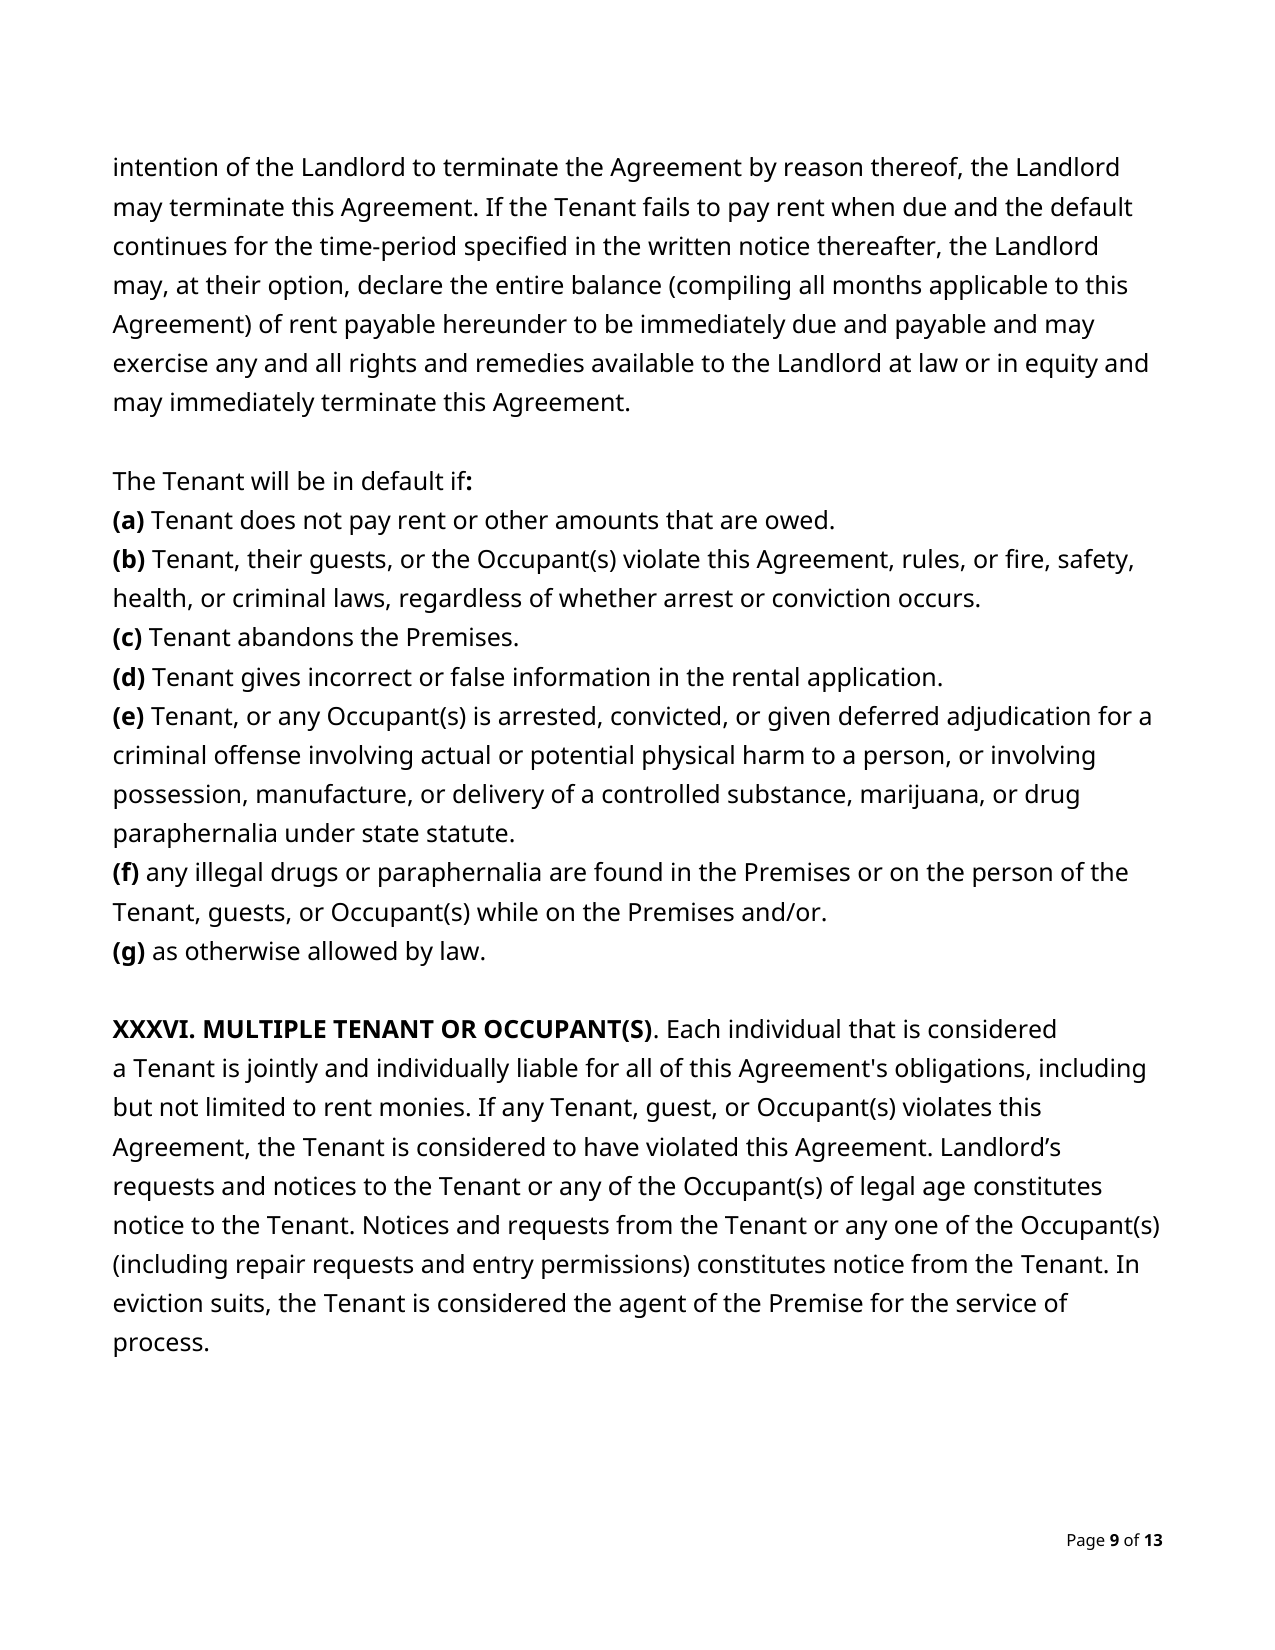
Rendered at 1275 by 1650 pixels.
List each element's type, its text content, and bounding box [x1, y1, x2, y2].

text XXXVI. MULTIPLE TENANT OR OCCUPANT(S). Each individual that is considered a Tenant is jointly and individually liable for all of this Agreement's obligations, including but not limited to rent monies. If any Tenant, guest, or Occupant(s) violates this Agreement, the Tenant is considered to have violated this Agreement. Landlord’s requests and notices to the Tenant or any of the Occupant(s) of legal age constitutes notice to the Tenant. Notices and requests from the Tenant or any one of the Occupant(s) (including repair requests and entry permissions) constitutes notice from the Tenant. In eviction suits, the Tenant is considered the agent of the Premise for the service of process. [112, 1012, 1162, 1359]
text (e) Tenant, or any Occupant(s) is arrested, convicted, or given deferred adjudication for a criminal offense involving actual or potential physical harm to a person, or involving possession, manufacture, or delivery of a controlled substance, marijuana, or drug paraphernalia under state statute. [112, 698, 1162, 850]
text (b) Tenant, their guests, or the Occupant(s) violate this Agreement, rules, or fire, safety, health, or criminal laws, regardless of whether arrest or conviction occurs. [112, 542, 1162, 615]
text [112, 150, 1162, 419]
text (f) any illegal drugs or paraphernalia are found in the Premises or on the person of the Tenant, guests, or Occupant(s) while on the Premises and/or. [112, 855, 1162, 928]
text The Tenant will be in default if: [112, 463, 1162, 497]
text (d) Tenant gives incorrect or false information in the rental application. [112, 659, 1162, 693]
text (a) Tenant does not pay rent or other amounts that are owed. [112, 502, 1162, 537]
text (g) as otherwise allowed by law. [112, 933, 1162, 967]
text (c) Tenant abandons the Premises. [112, 620, 1162, 654]
